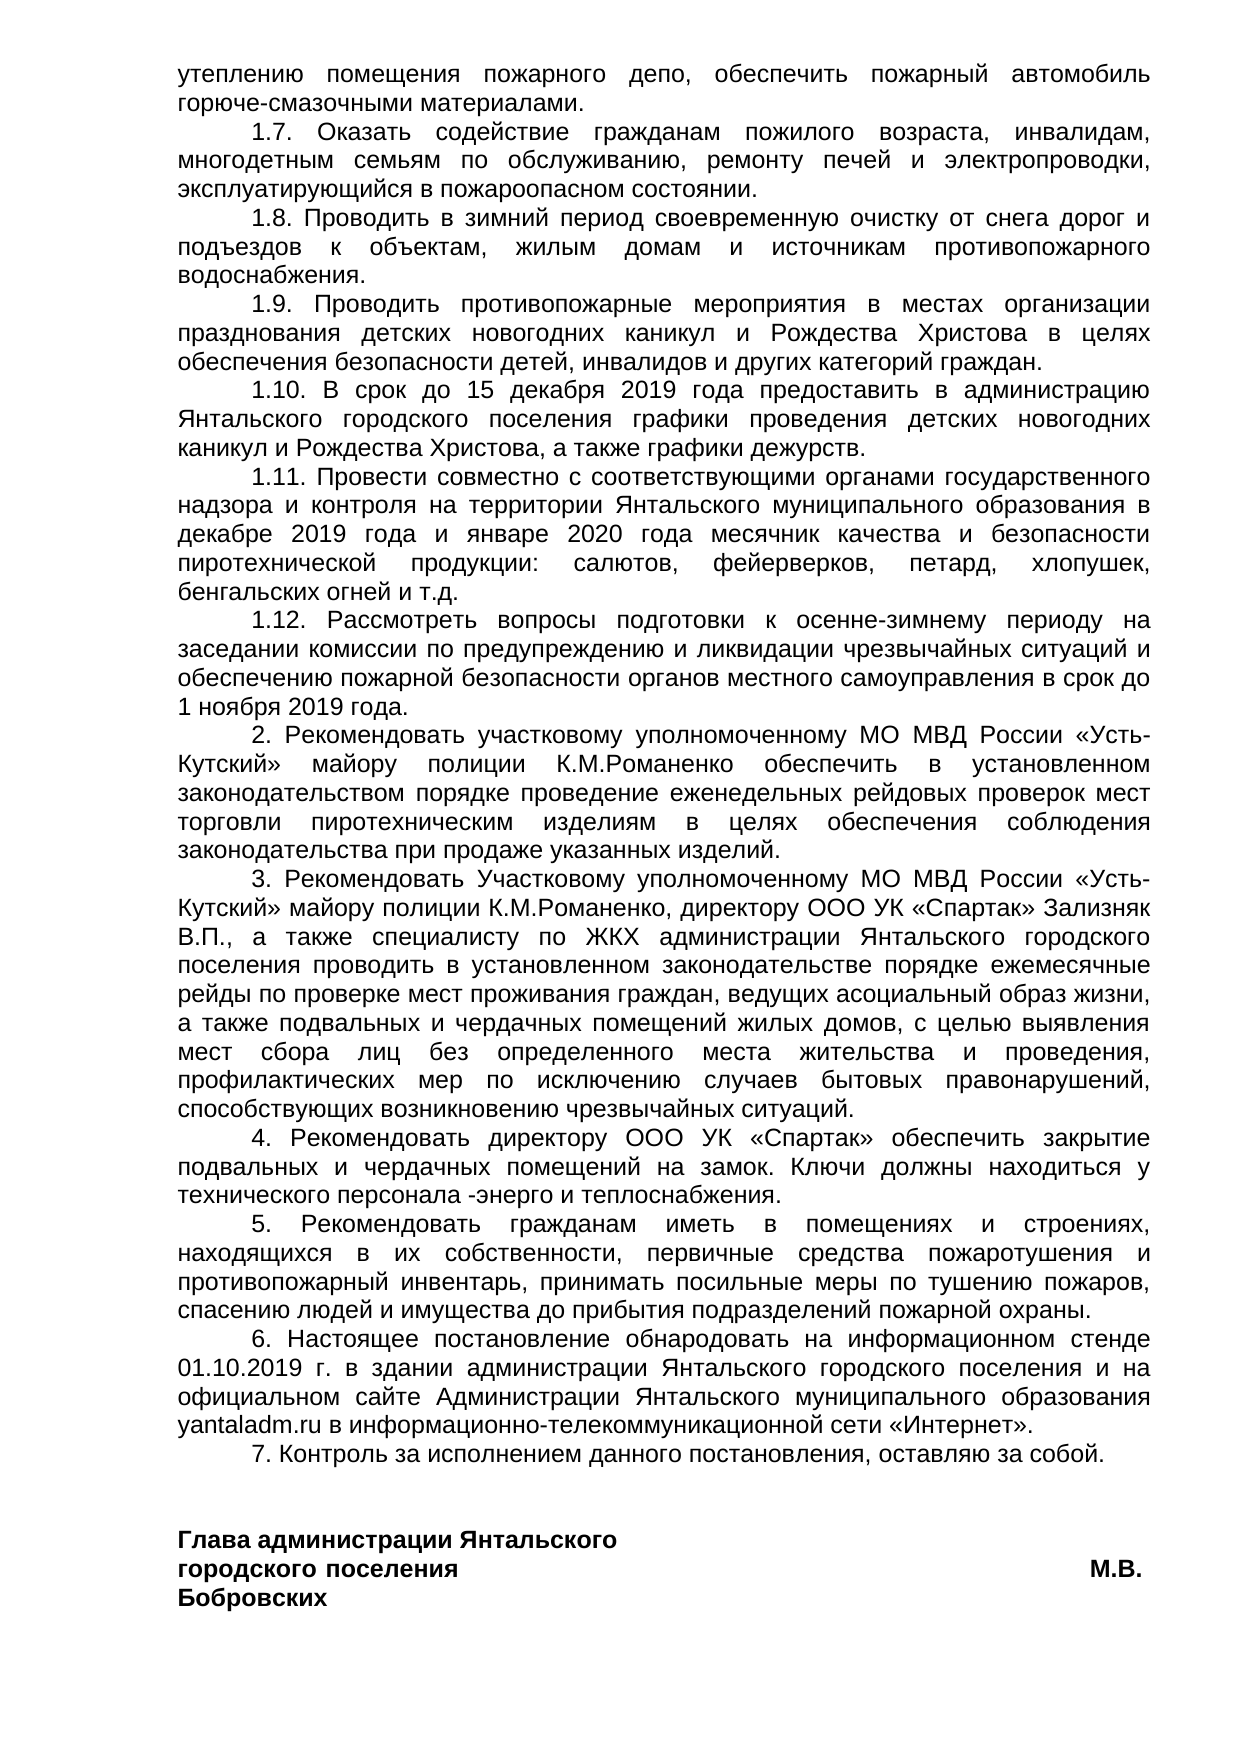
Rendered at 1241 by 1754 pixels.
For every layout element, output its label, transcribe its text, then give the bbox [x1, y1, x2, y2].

text городского поселения М.В. Бобровских [177, 1554, 1152, 1612]
text 6. Настоящее постановление обнародовать на информационном стенде 01.10.2019 г. в здании администрации Янтальского городского поселения и на официальном сайте Администрации Янтальского муниципального образования yantaladm.ru в информационно-телекоммуникационной сети «Интернет». [177, 1324, 1152, 1439]
text 1.12. Рассмотреть вопросы подготовки к осенне-зимнему периоду на заседании комиссии по предупреждению и ликвидации чрезвычайных ситуаций и обеспечению пожарной безопасности органов местного самоуправления в срок до 1 ноября 2019 года. [177, 605, 1152, 720]
text 1.9. Проводить противопожарные мероприятия в местах организации празднования детских новогодних каникул и Рождества Христова в целях обеспечения безопасности детей, инвалидов и других категорий граждан. [177, 289, 1152, 375]
text 2. Рекомендовать участковому уполномоченному МО МВД России «Усть-Кутский» майору полиции К.М.Романенко обеспечить в установленном законодательством порядке проведение еженедельных рейдовых проверок мест торговли пиротехническим изделиям в целях обеспечения соблюдения законодательства при продаже указанных изделий. [177, 720, 1152, 864]
text 5. Рекомендовать гражданам иметь в помещениях и строениях, находящихся в их собственности, первичные средства пожаротушения и противопожарный инвентарь, принимать посильные меры по тушению пожаров, спасению людей и имущества до прибытия подразделений пожарной охраны. [177, 1209, 1152, 1324]
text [177, 59, 1152, 117]
text 1.11. Провести совместно с соответствующими органами государственного надзора и контроля на территории Янтальского муниципального образования в декабре 2019 года и январе 2020 года месячник качества и безопасности пиротехнической продукции: салютов, фейерверков, петард, хлопушек, бенгальских огней и т.д. [177, 462, 1152, 605]
text 1.7. Оказать содействие гражданам пожилого возраста, инвалидам, многодетным семьям по обслуживанию, ремонту печей и электропроводки, эксплуатирующийся в пожароопасном состоянии. [177, 117, 1152, 203]
text 1.10. В срок до 15 декабря 2019 года предоставить в администрацию Янтальского городского поселения графики проведения детских новогодних каникул и Рождества Христова, а также графики дежурств. [177, 375, 1152, 462]
text Глава администрации Янтальского [177, 1525, 1152, 1554]
text 7. Контроль за исполнением данного постановления, оставляю за собой. [177, 1439, 1152, 1468]
text 4. Рекомендовать директору ООО УК «Спартак» обеспечить закрытие подвальных и чердачных помещений на замок. Ключи должны находиться у технического персонала -энерго и теплоснабжения. [177, 1123, 1152, 1209]
text 1.8. Проводить в зимний период своевременную очистку от снега дорог и подъездов к объектам, жилым домам и источникам противопожарного водоснабжения. [177, 203, 1152, 289]
text 3. Рекомендовать Участковому уполномоченному МО МВД России «Усть-Кутский» майору полиции К.М.Романенко, директору ООО УК «Спартак» Зализняк В.П., а также специалисту по ЖКХ администрации Янтальского городского поселения проводить в установленном законодательстве порядке ежемесячные рейды по проверке мест проживания граждан, ведущих асоциальный образ жизни, а также подвальных и чердачных помещений жилых домов, с целью выявления мест сбора лиц без определенного места жительства и проведения, профилактических мер по исключению случаев бытовых правонарушений, способствующих возникновению чрезвычайных ситуаций. [177, 864, 1152, 1123]
